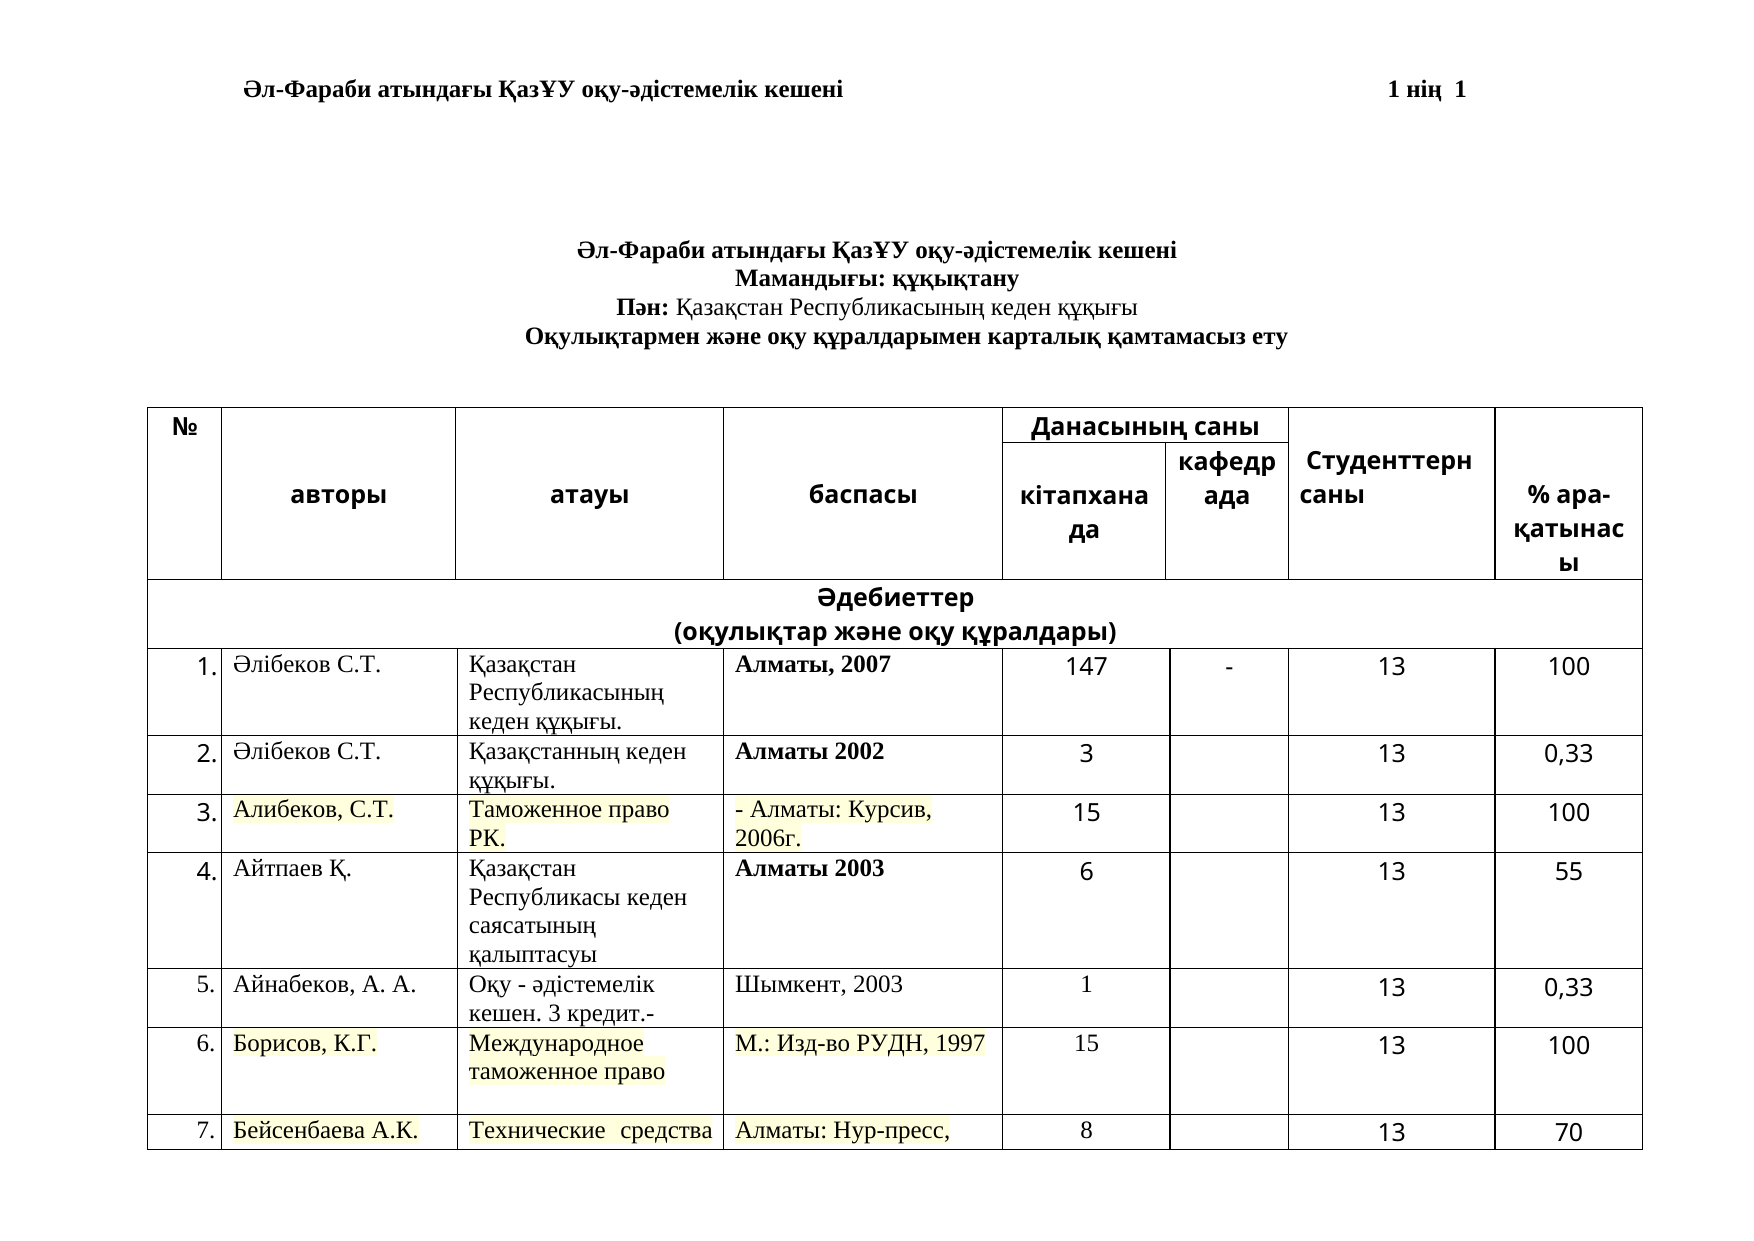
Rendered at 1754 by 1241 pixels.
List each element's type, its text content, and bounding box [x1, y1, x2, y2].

text Мамандығы: құқықтану [118, 263, 1636, 292]
table_header авторы [222, 408, 455, 578]
table_cell Шымкент, 2003 [724, 969, 1002, 1027]
table_cell 13 [1289, 1028, 1494, 1114]
table_cell Айтпаев Қ. [222, 853, 457, 968]
table_cell [1171, 1115, 1288, 1149]
table_cell [148, 969, 221, 1027]
table_cell 0,33 [1496, 736, 1642, 793]
table_cell [148, 853, 221, 968]
table_cell - [1171, 649, 1288, 735]
text Оқулықтармен және оқу құралдарымен карталық қамтамасыз ету [118, 321, 1636, 350]
table_cell [1171, 736, 1288, 793]
table_cell Борисов, К.Г. [222, 1028, 457, 1114]
table_cell 70 [1496, 1115, 1642, 1149]
table_cell Айнабеков, А. А. [222, 969, 457, 1027]
table_cell [1171, 969, 1288, 1027]
table_header баспасы [724, 408, 1002, 578]
table_cell Алматы 2003 [724, 853, 1002, 968]
table_cell 13 [1289, 969, 1494, 1027]
text Әл-Фараби атындағы ҚазҰУ оқу-әдістемелік кешені [118, 235, 1636, 263]
table_cell 55 [1496, 853, 1642, 968]
table_cell кітапханада [1003, 443, 1165, 578]
table_cell Бейсенбаева А.К. [222, 1115, 457, 1149]
table_cell [148, 649, 221, 735]
table_header № [148, 408, 221, 578]
table_cell 6 [1003, 853, 1169, 968]
table_cell М.: Изд-во РУДН, 1997 [724, 1028, 1002, 1114]
table_cell Алматы 2002 [724, 736, 1002, 793]
text Пән: Қазақстан Республикасының кеден құқығы [118, 292, 1636, 321]
table_cell Әдебиеттер (оқулықтар және оқу құралдары) [148, 580, 1642, 648]
table_cell Қазақстан Республикасы кеден саясатының қалыптасуы [458, 853, 723, 968]
table_header % ара-қатынасы [1496, 408, 1642, 578]
table_cell Әлібеков С.Т. [222, 649, 457, 735]
table_cell 100 [1496, 1028, 1642, 1114]
table_cell [148, 736, 221, 793]
table_cell Технические средства таможенного контроля - [458, 1115, 723, 1149]
table_cell [148, 1115, 221, 1149]
table_cell 15 [1003, 795, 1169, 852]
table_cell [1171, 795, 1288, 852]
table_cell 13 [1289, 649, 1494, 735]
table_cell - Алматы: Курсив, 2006г. [801, 795, 1002, 852]
table_cell [148, 1028, 221, 1114]
table_header Данасының саны [1003, 408, 1288, 442]
table_cell 8 [1003, 1115, 1169, 1149]
table_cell 147 [1003, 649, 1169, 735]
table_cell 100 [1496, 795, 1642, 852]
table_cell Қазақстанның кеден құқығы. [458, 736, 723, 793]
table_cell 15 [1003, 1028, 1169, 1114]
table_cell 13 [1289, 736, 1494, 793]
table_cell кафедрада [1166, 443, 1288, 578]
table_cell 1 [1003, 969, 1169, 1027]
table_cell [1171, 853, 1288, 968]
table_cell 3 [1003, 736, 1169, 793]
table_cell Алматы, 2007 [724, 649, 1002, 735]
table_header Студенттерн саны [1289, 408, 1494, 578]
table_cell Таможенное право РК. [506, 795, 723, 852]
table_cell 13 [1289, 853, 1494, 968]
table_cell Алибеков, С.Т. [222, 795, 457, 852]
table_cell [148, 795, 221, 852]
table_cell Қазақстан Республикасының кеден құқығы. [458, 649, 723, 735]
table_cell 0,33 [1496, 969, 1642, 1027]
table_cell Оқу - әдістемелік кешен. 3 кредит.- [458, 969, 723, 1027]
table_cell 100 [1496, 649, 1642, 735]
table_cell Әлібеков С.Т. [222, 736, 457, 793]
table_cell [724, 1115, 1002, 1149]
table_cell Международное таможенное право [458, 1028, 723, 1114]
table_cell 13 [1289, 795, 1494, 852]
table_header атауы [456, 408, 723, 578]
table_cell 13 [1289, 1115, 1494, 1149]
table_cell [1171, 1028, 1288, 1114]
